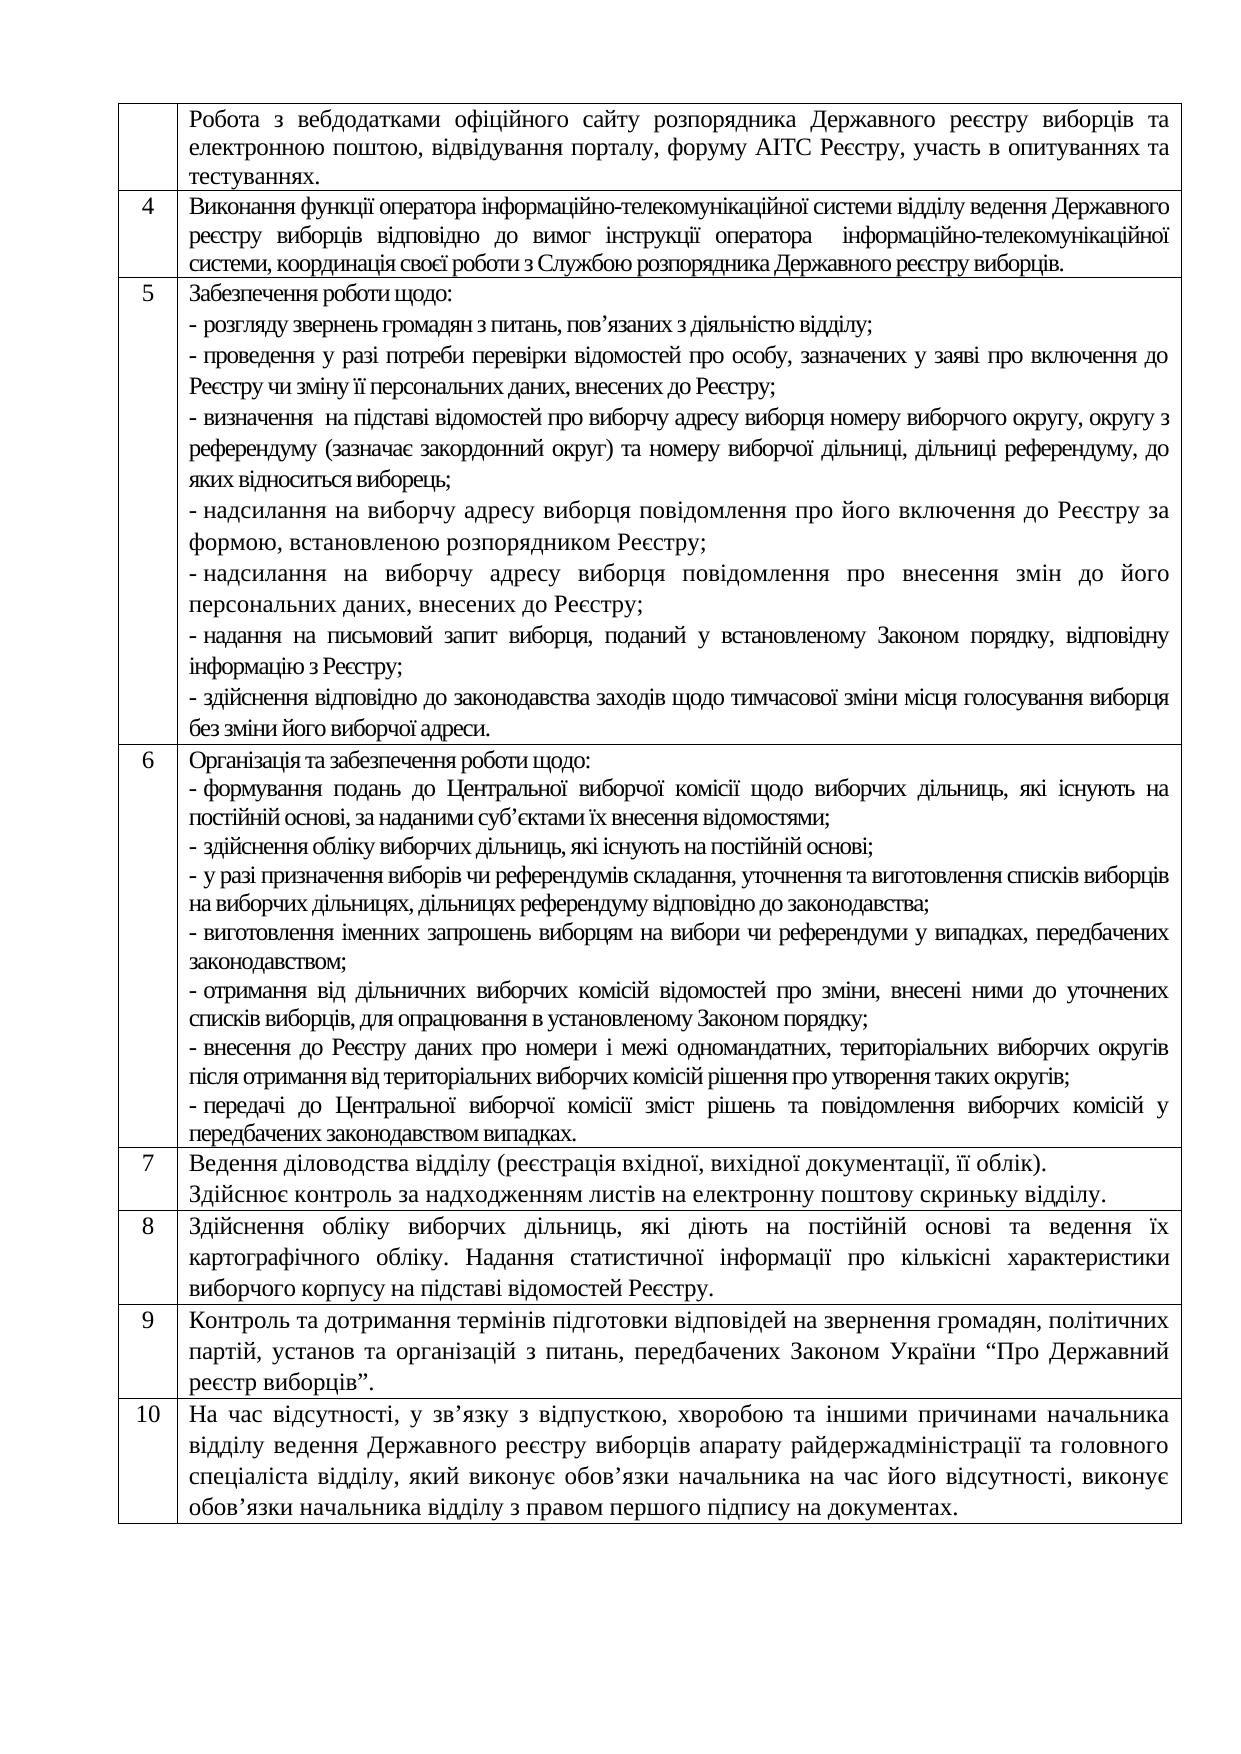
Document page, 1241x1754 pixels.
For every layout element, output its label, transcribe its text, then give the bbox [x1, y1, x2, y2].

table_cell 8 [119, 1211, 177, 1304]
table_cell 7 [119, 1148, 177, 1210]
table_cell Ведення діловодства відділу (реєстрація вхідної, вихідної документації, її облік). Здійснює контроль за надходженням листів на електронну поштову скриньку відділу. [178, 1148, 1181, 1210]
table_cell На час відсутності, у зв’язку з відпусткою, хворобою та іншими причинами начальника відділу ведення Державного реєстру виборців апарату райдержадміністрації та головного спеціаліста відділу, який виконує обов’язки начальника на час його відсутності, виконує обов’язки начальника відділу з правом першого підпису на документах. [178, 1399, 1181, 1523]
table_cell 4 [119, 191, 177, 277]
table_cell 10 [119, 1399, 177, 1523]
table_cell Контроль та дотримання термінів підготовки відповідей на звернення громадян, політичних партій, установ та організацій з питань, передбачених Законом України “Про Державний реєстр виборців”. [178, 1305, 1181, 1398]
table_cell Здійснення обліку виборчих дільниць, які діють на постійній основі та ведення їх картографічного обліку. Надання статистичної інформації про кількісні характеристики виборчого корпусу на підставі відомостей Реєстру. [178, 1211, 1181, 1304]
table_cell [178, 104, 1181, 190]
table_cell Організація та забезпечення роботи щодо: - формування подань до Центральної виборчої комісії щодо виборчих дільниць, які існують на постійній основі, за наданими суб’єктами їх внесення відомостями; - здійснення обліку виборчих дільниць, які існують на постійній основі; - у разі призначення виборів чи референдумів складання, уточнення та виготовлення списків виборців на виборчих дільницях, дільницях референдуму відповідно до законодавства; - виготовлення іменних запрошень виборцям на вибори чи референдуми у випадках, передбачених законодавством; - отримання від дільничних виборчих комісій відомостей про зміни, внесені ними до уточнених списків виборців, для опрацювання в установленому Законом порядку; - внесення до Реєстру даних про номери і межі одномандатних, територіальних виборчих округів після отримання від територіальних виборчих комісій рішення про утворення таких округів; - передачі до Центральної виборчої комісії зміст рішень та повідомлення виборчих комісій у передбачених законодавством випадках. [178, 745, 1181, 1147]
table_cell Виконання функції оператора інформаційно-телекомунікаційної системи відділу ведення Державного реєстру виборців відповідно до вимог інструкції оператора інформаційно-телекомунікаційної системи, координація своєї роботи з Службою розпорядника Державного реєстру виборців. [178, 191, 1181, 277]
table_cell 6 [119, 745, 177, 1147]
table_cell Забезпечення роботи щодо: - розгляду звернень громадян з питань, пов’язаних з діяльністю відділу; - проведення у разі потреби перевірки відомостей про особу, зазначених у заяві про включення до Реєстру чи зміну її персональних даних, внесених до Реєстру; - визначення на підставі відомостей про виборчу адресу виборця номеру виборчого округу, округу з референдуму (зазначає закордонний округ) та номеру виборчої дільниці, дільниці референдуму, до яких відноситься виборець; - надсилання на виборчу адресу виборця повідомлення про його включення до Реєстру за формою, встановленою розпорядником Реєстру; - надсилання на виборчу адресу виборця повідомлення про внесення змін до його персональних даних, внесених до Реєстру; - надання на письмовий запит виборця, поданий у встановленому Законом порядку, відповідну інформацію з Реєстру; - здійснення відповідно до законодавства заходів щодо тимчасової зміни місця голосування виборця без зміни його виборчої адреси. [178, 278, 1181, 744]
table_cell 9 [119, 1305, 177, 1398]
table_cell 5 [119, 278, 177, 744]
table_cell 3 [119, 104, 177, 190]
